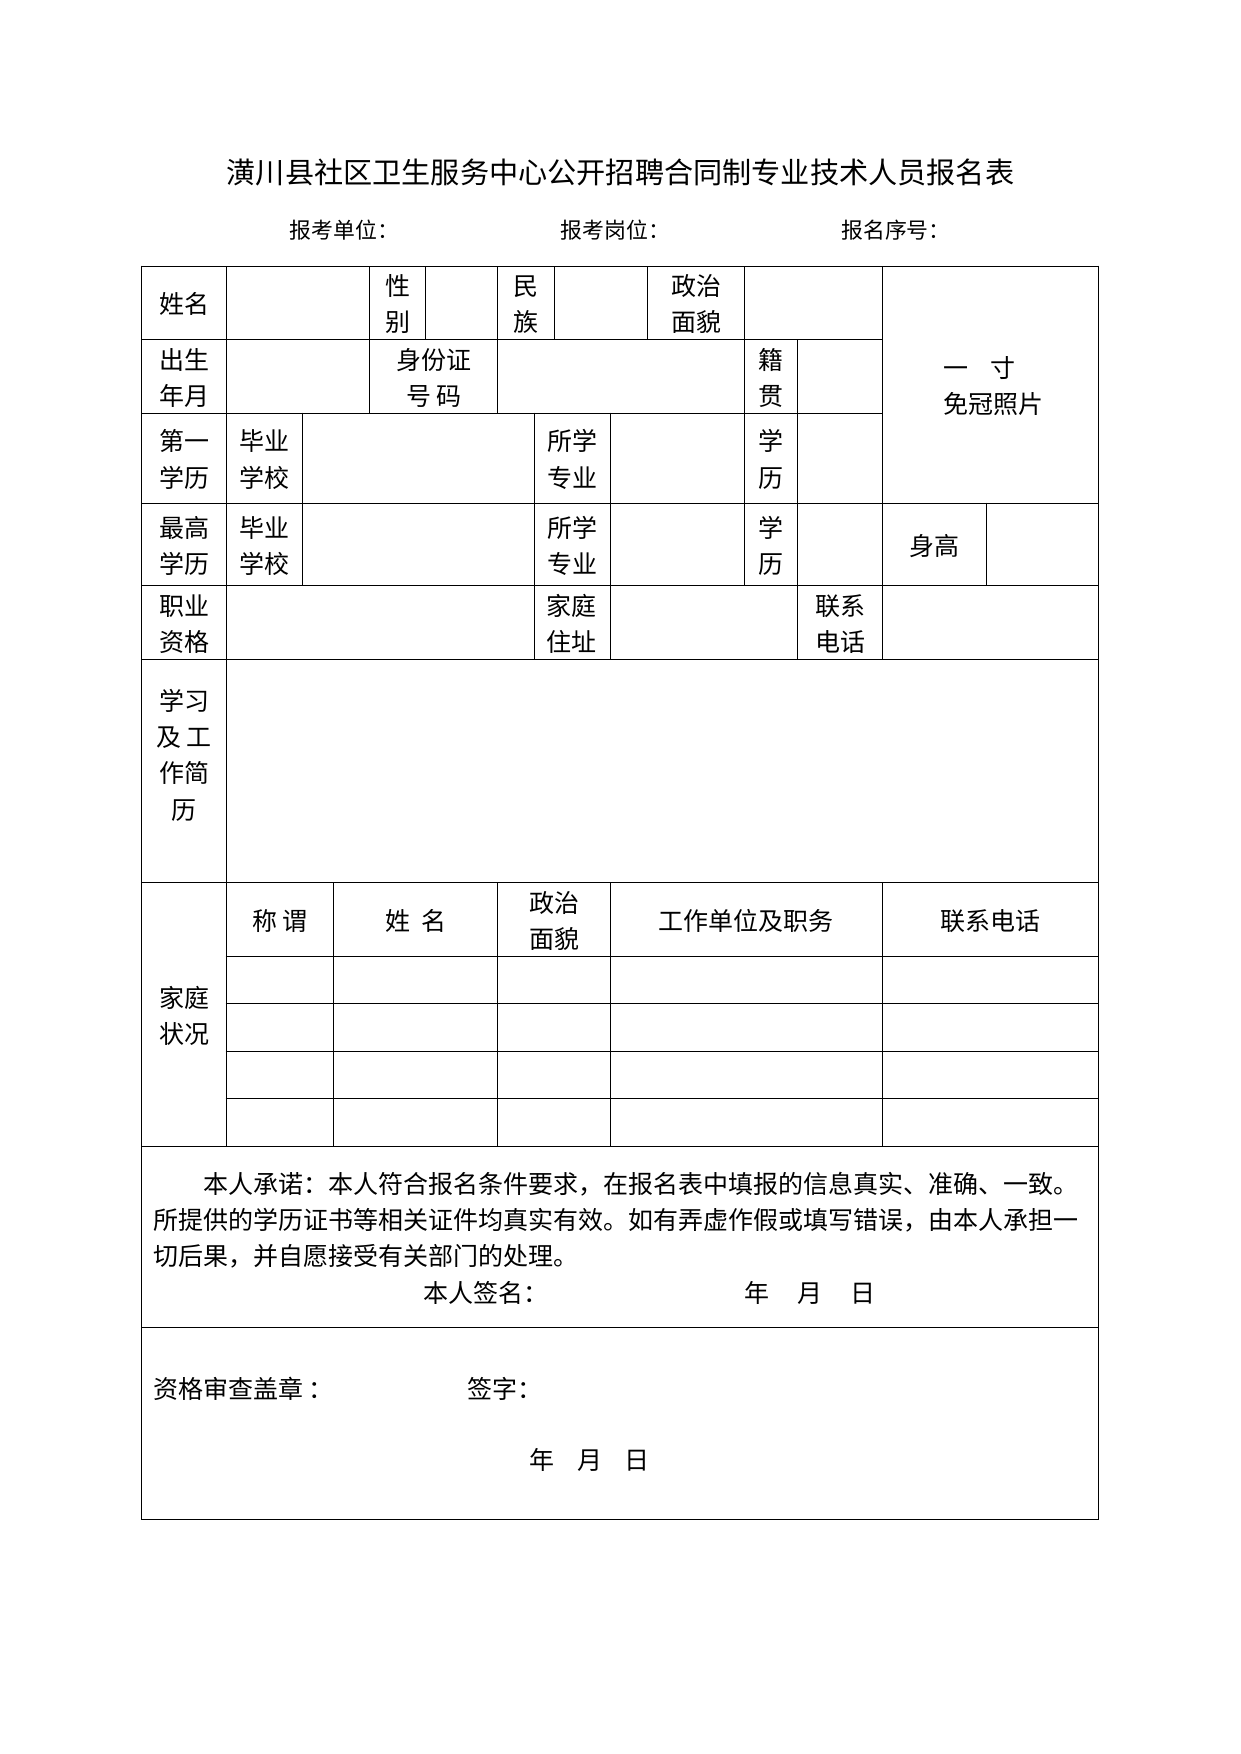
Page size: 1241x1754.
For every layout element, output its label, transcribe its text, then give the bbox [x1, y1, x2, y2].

table_cell 资格审查盖章 ： 签字： 年 月 日 [142, 1328, 1098, 1518]
table_header 一 寸 免冠照片 [883, 267, 1098, 502]
table_header 姓名 [142, 267, 226, 339]
table_cell 籍贯 [745, 340, 797, 413]
table_cell [883, 1099, 1098, 1146]
table_cell [883, 957, 1098, 1003]
table_header 性别 [370, 267, 425, 339]
table_cell [987, 504, 1098, 585]
table_cell 所学专业 [535, 504, 610, 585]
table_cell [883, 1004, 1098, 1051]
table_header 政治面貌 [648, 267, 744, 339]
text 潢川县社区卫生服务中心公开招聘合同制专业技术人员报名表 [187, 150, 1053, 192]
table_cell [334, 1052, 497, 1098]
table_header [426, 267, 497, 339]
table_cell [883, 586, 1098, 659]
table_cell 身份证 号 码 [370, 340, 497, 413]
table_cell 毕业学校 [227, 504, 302, 585]
table_cell 学历 [745, 504, 797, 585]
table_cell 所学专业 [535, 414, 610, 502]
table_cell [498, 1004, 610, 1051]
table_cell 第一学历 [142, 414, 226, 502]
table_cell 本人承诺：本人符合报名条件要求，在报名表中填报的信息真实、准确、一致。所提供的学历证书等相关证件均真实有效。如有弄虚作假或填写错误，由本人承担一切后果，并自愿接受有关部门的处理。 本人签名： 年 月 日 [142, 1147, 1098, 1327]
table_cell [498, 1052, 610, 1098]
table_cell 身高 [883, 504, 986, 585]
table_header [555, 267, 647, 339]
table_header [745, 267, 882, 339]
table_cell [798, 414, 882, 502]
table_cell 家庭状况 [142, 883, 226, 1146]
table_cell 家庭住址 [535, 586, 610, 659]
table_cell [303, 414, 534, 502]
table_cell [498, 340, 744, 413]
table_cell 毕业学校 [227, 414, 302, 502]
text 报考单位： 报考岗位： 报名序号： [187, 213, 1053, 245]
table_cell [611, 586, 797, 659]
table_cell [498, 957, 610, 1003]
table_cell [227, 1052, 333, 1098]
table_cell [334, 1099, 497, 1146]
table_cell [227, 1004, 333, 1051]
table_cell 学习及 工作简历 [142, 660, 226, 882]
table_cell [611, 504, 744, 585]
table_cell [227, 660, 1098, 882]
table_cell [334, 957, 497, 1003]
table_cell [798, 340, 882, 413]
table_cell [883, 1052, 1098, 1098]
table_cell [611, 1052, 882, 1098]
table_cell 联系电话 [798, 586, 882, 659]
table_cell [227, 586, 534, 659]
table_header 民族 [498, 267, 554, 339]
table_cell [611, 1004, 882, 1051]
table_cell [227, 1099, 333, 1146]
table_header [227, 267, 369, 339]
table_cell [611, 1099, 882, 1146]
table_cell [611, 957, 882, 1003]
table_cell 联系电话 [883, 883, 1098, 956]
table_cell [498, 1099, 610, 1146]
table_cell [227, 957, 333, 1003]
table_cell 姓 名 [334, 883, 497, 956]
table_cell [227, 340, 369, 413]
table_cell 工作单位及职务 [611, 883, 882, 956]
table_cell [303, 504, 534, 585]
table_cell [611, 414, 744, 502]
table_cell 职业资格 [142, 586, 226, 659]
table_cell 出生年月 [142, 340, 226, 413]
table_cell 最高学历 [142, 504, 226, 585]
table_cell 称 谓 [227, 883, 333, 956]
table_cell [798, 504, 882, 585]
table_cell 政治 面貌 [498, 883, 610, 956]
table_cell [334, 1004, 497, 1051]
table_cell 学历 [745, 414, 797, 502]
